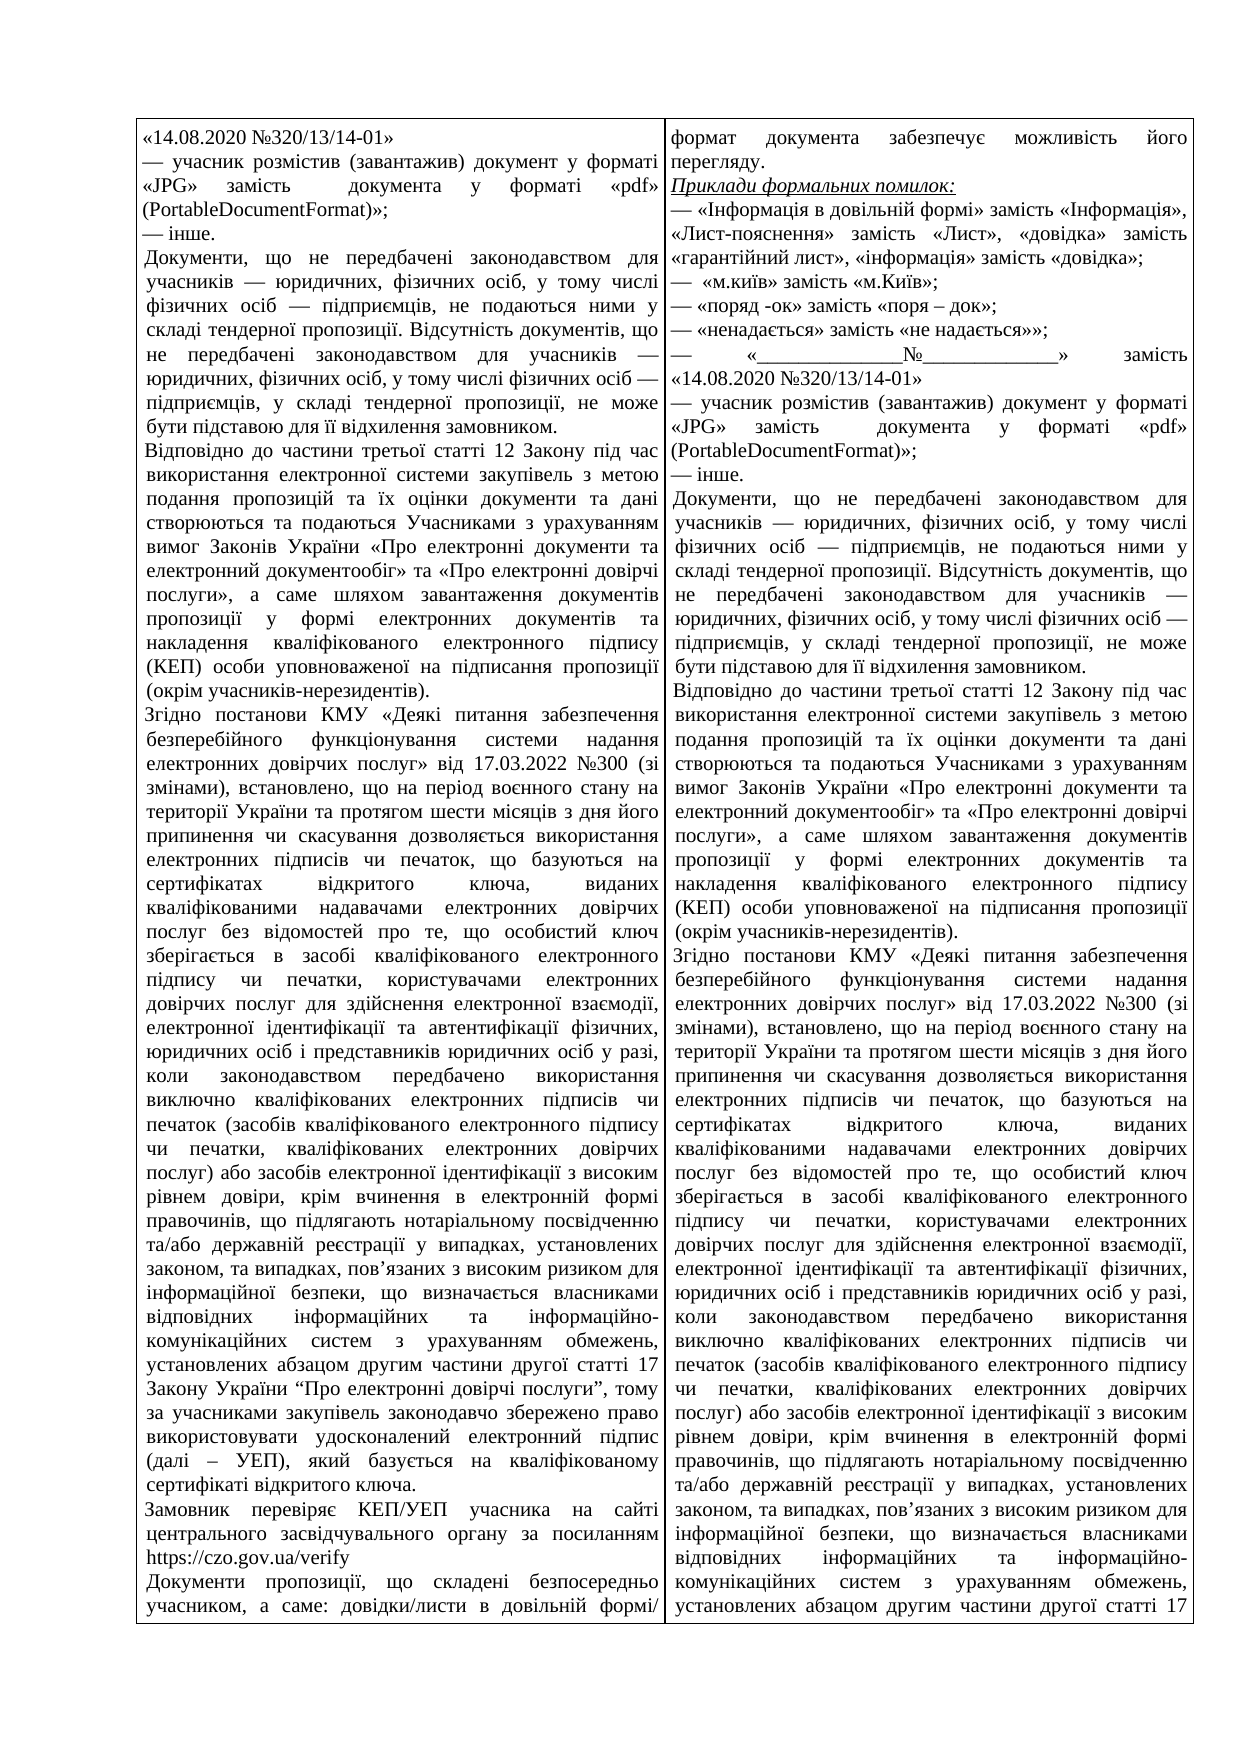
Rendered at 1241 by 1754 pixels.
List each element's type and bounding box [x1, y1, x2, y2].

table_header [666, 119, 1193, 1623]
table_header [137, 119, 664, 1623]
